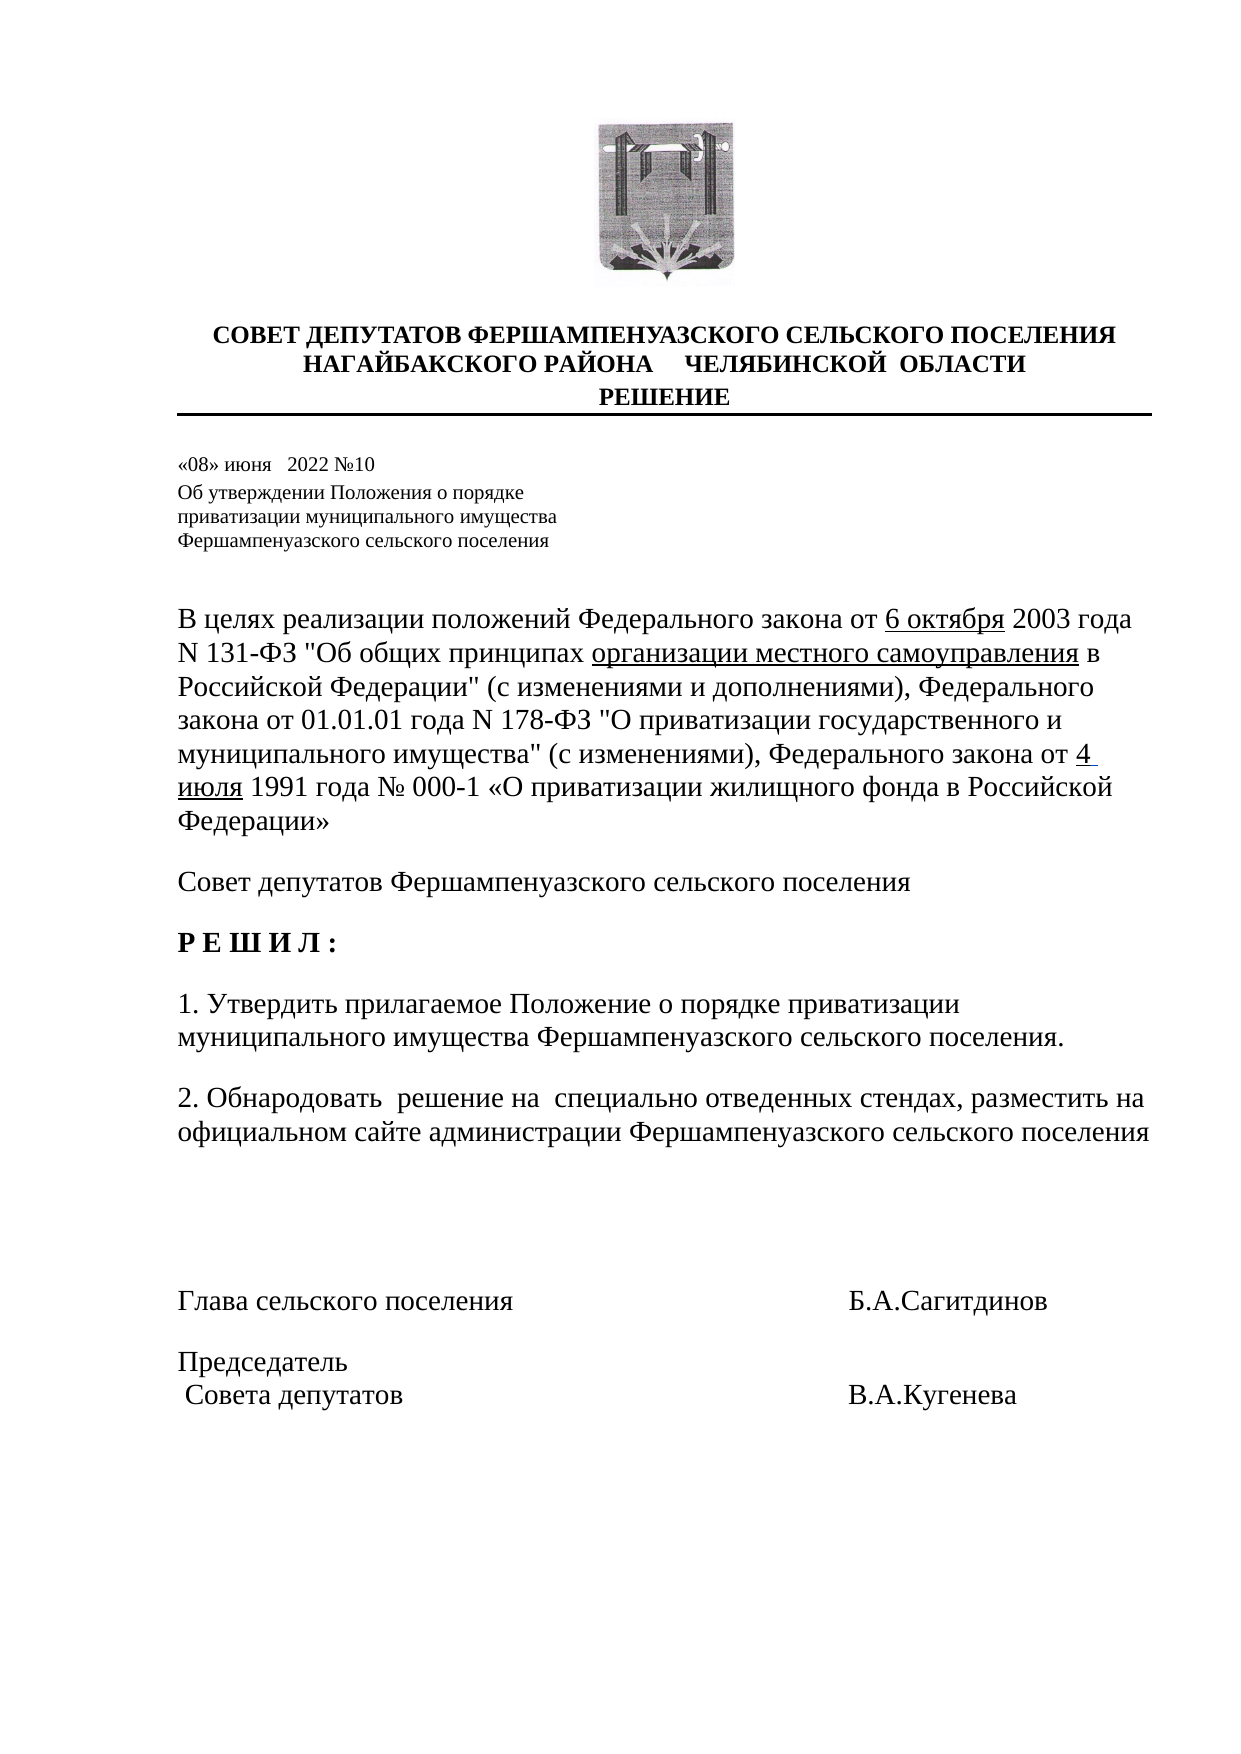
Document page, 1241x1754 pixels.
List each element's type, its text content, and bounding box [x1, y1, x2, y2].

text Совет депутатов Фершампенуазского сельского поселения [177, 864, 1152, 897]
text Р Е Ш И Л : [177, 925, 1152, 958]
text Глава сельского поселения Б.А.Сагитдинов [177, 1283, 1152, 1316]
text Совета депутатов В.А.Кугенева [177, 1377, 1152, 1411]
text В целях реализации положений Федерального закона от 6 октября 2003 года N 131-ФЗ "Об общих принципах организации местного самоуправления в Российской Федерации" (с изменениями и дополнениями), Федерального закона от 01.01.01 года N 178-ФЗ "О приватизации государственного и муниципального имущества" (с изменениями), Федерального закона от 4 июля 1991 года № 000-1 «О приватизации жилищного фонда в Российской Федерации» [177, 602, 1152, 836]
text 2. Обнародовать решение на специально отведенных стендах, разместить на официальном сайте администрации Фершампенуазского сельского поселения [177, 1081, 1152, 1148]
text РЕШЕНИЕ [177, 382, 1152, 413]
text Председатель [177, 1344, 1152, 1377]
text 1. Утвердить прилагаемое Положение о порядке приватизации муниципального имущества Фершампенуазского сельского поселения. [177, 986, 1152, 1053]
subtitle СОВЕТ ДЕПУТАТОВ ФЕРШАМПЕНУАЗСКОГО СЕЛЬСКОГО ПОСЕЛЕНИЯ [177, 320, 1152, 349]
text приватизации муниципального имущества [177, 504, 1152, 528]
text Фершампенуазского сельского поселения [177, 528, 1152, 552]
text «08» июня 2022 №10 [177, 452, 1152, 476]
text Об утверждении Положения о порядке [177, 480, 1152, 504]
text НАГАЙБАКСКОГО РАЙОНА ЧЕЛЯБИНСКОЙ ОБЛАСТИ [177, 349, 1152, 378]
picture [594, 118, 735, 287]
